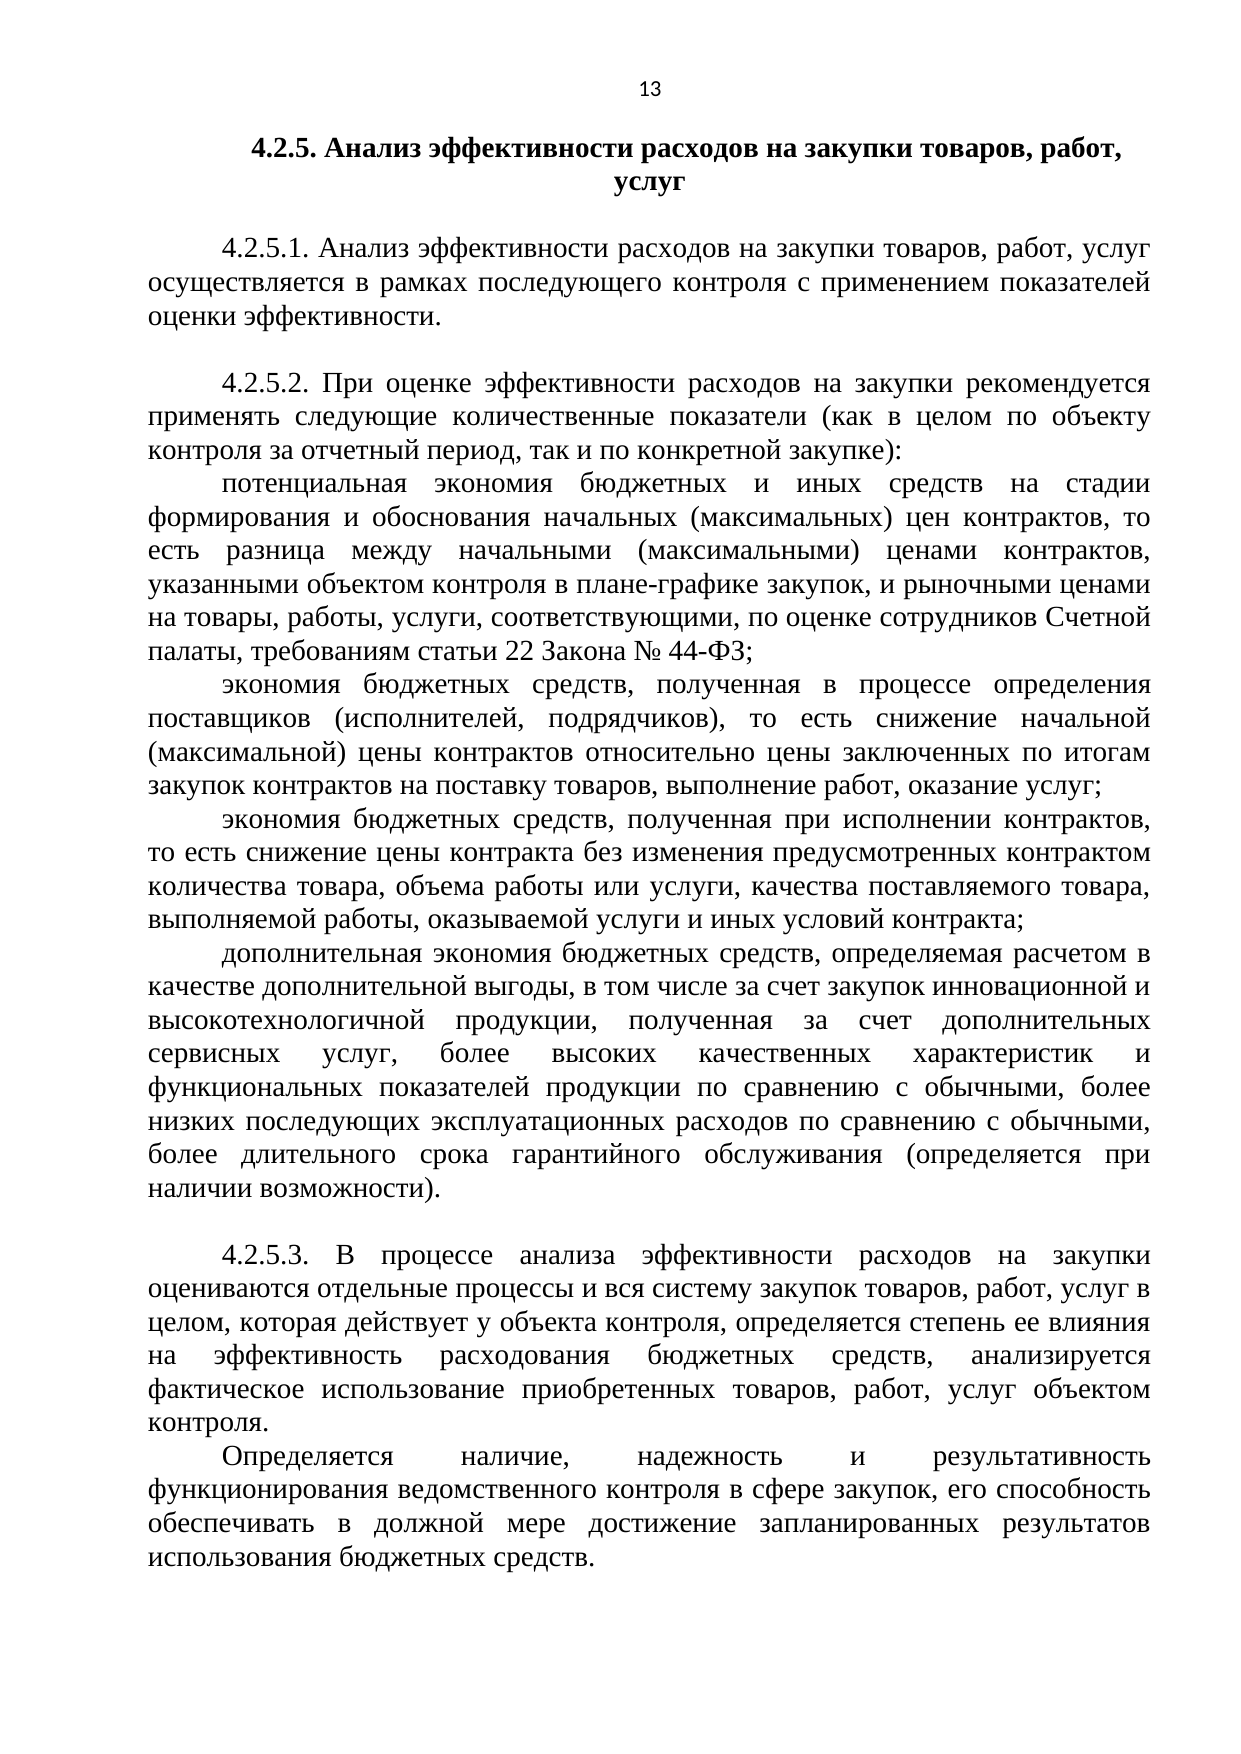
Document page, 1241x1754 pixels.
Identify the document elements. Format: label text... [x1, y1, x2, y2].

text Определяется наличие, надежность и результативность функционирования ведомственного контроля в сфере закупок, его способность обеспечивать в должной мере достижение запланированных результатов использования бюджетных средств. [148, 1438, 1152, 1572]
text 4.2.5.3. В процессе анализа эффективности расходов на закупки оцениваются отдельные процессы и вся систему закупок товаров, работ, услуг в целом, которая действует у объекта контроля, определяется степень ее влияния на эффективность расходования бюджетных средств, анализируется фактическое использование приобретенных товаров, работ, услуг объектом контроля. [148, 1237, 1152, 1438]
text экономия бюджетных средств, полученная в процессе определения поставщиков (исполнителей, подрядчиков), то есть снижение начальной (максимальной) цены контрактов относительно цены заключенных по итогам закупок контрактов на поставку товаров, выполнение работ, оказание услуг; [148, 667, 1152, 801]
text дополнительная экономия бюджетных средств, определяемая расчетом в качестве дополнительной выгоды, в том числе за счет закупок инновационной и высокотехнологичной продукции, полученная за счет дополнительных сервисных услуг, более высоких качественных характеристик и функциональных показателей продукции по сравнению с обычными, более низких последующих эксплуатационных расходов по сравнению с обычными, более длительного срока гарантийного обслуживания (определяется при наличии возможности). [148, 935, 1152, 1203]
text потенциальная экономия бюджетных и иных средств на стадии формирования и обоснования начальных (максимальных) цен контрактов, то есть разница между начальными (максимальными) ценами контрактов, указанными объектом контроля в плане-графике закупок, и рыночными ценами на товары, работы, услуги, соответствующими, по оценке сотрудников Счетной палаты, требованиям статьи 22 Закона № 44-ФЗ; [148, 465, 1152, 667]
text экономия бюджетных средств, полученная при исполнении контрактов, то есть снижение цены контракта без изменения предусмотренных контрактом количества товара, объема работы или услуги, качества поставляемого товара, выполняемой работы, оказываемой услуги и иных условий контракта; [148, 801, 1152, 935]
text 4.2.5.2. При оценке эффективности расходов на закупки рекомендуется применять следующие количественные показатели (как в целом по объекту контроля за отчетный период, так и по конкретной закупке): [148, 365, 1152, 465]
text 4.2.5.1. Анализ эффективности расходов на закупки товаров, работ, услуг осуществляется в рамках последующего контроля с применением показателей оценки эффективности. [148, 231, 1152, 331]
text 4.2.5. Анализ эффективности расходов на закупки товаров, работ, услуг [148, 130, 1152, 197]
